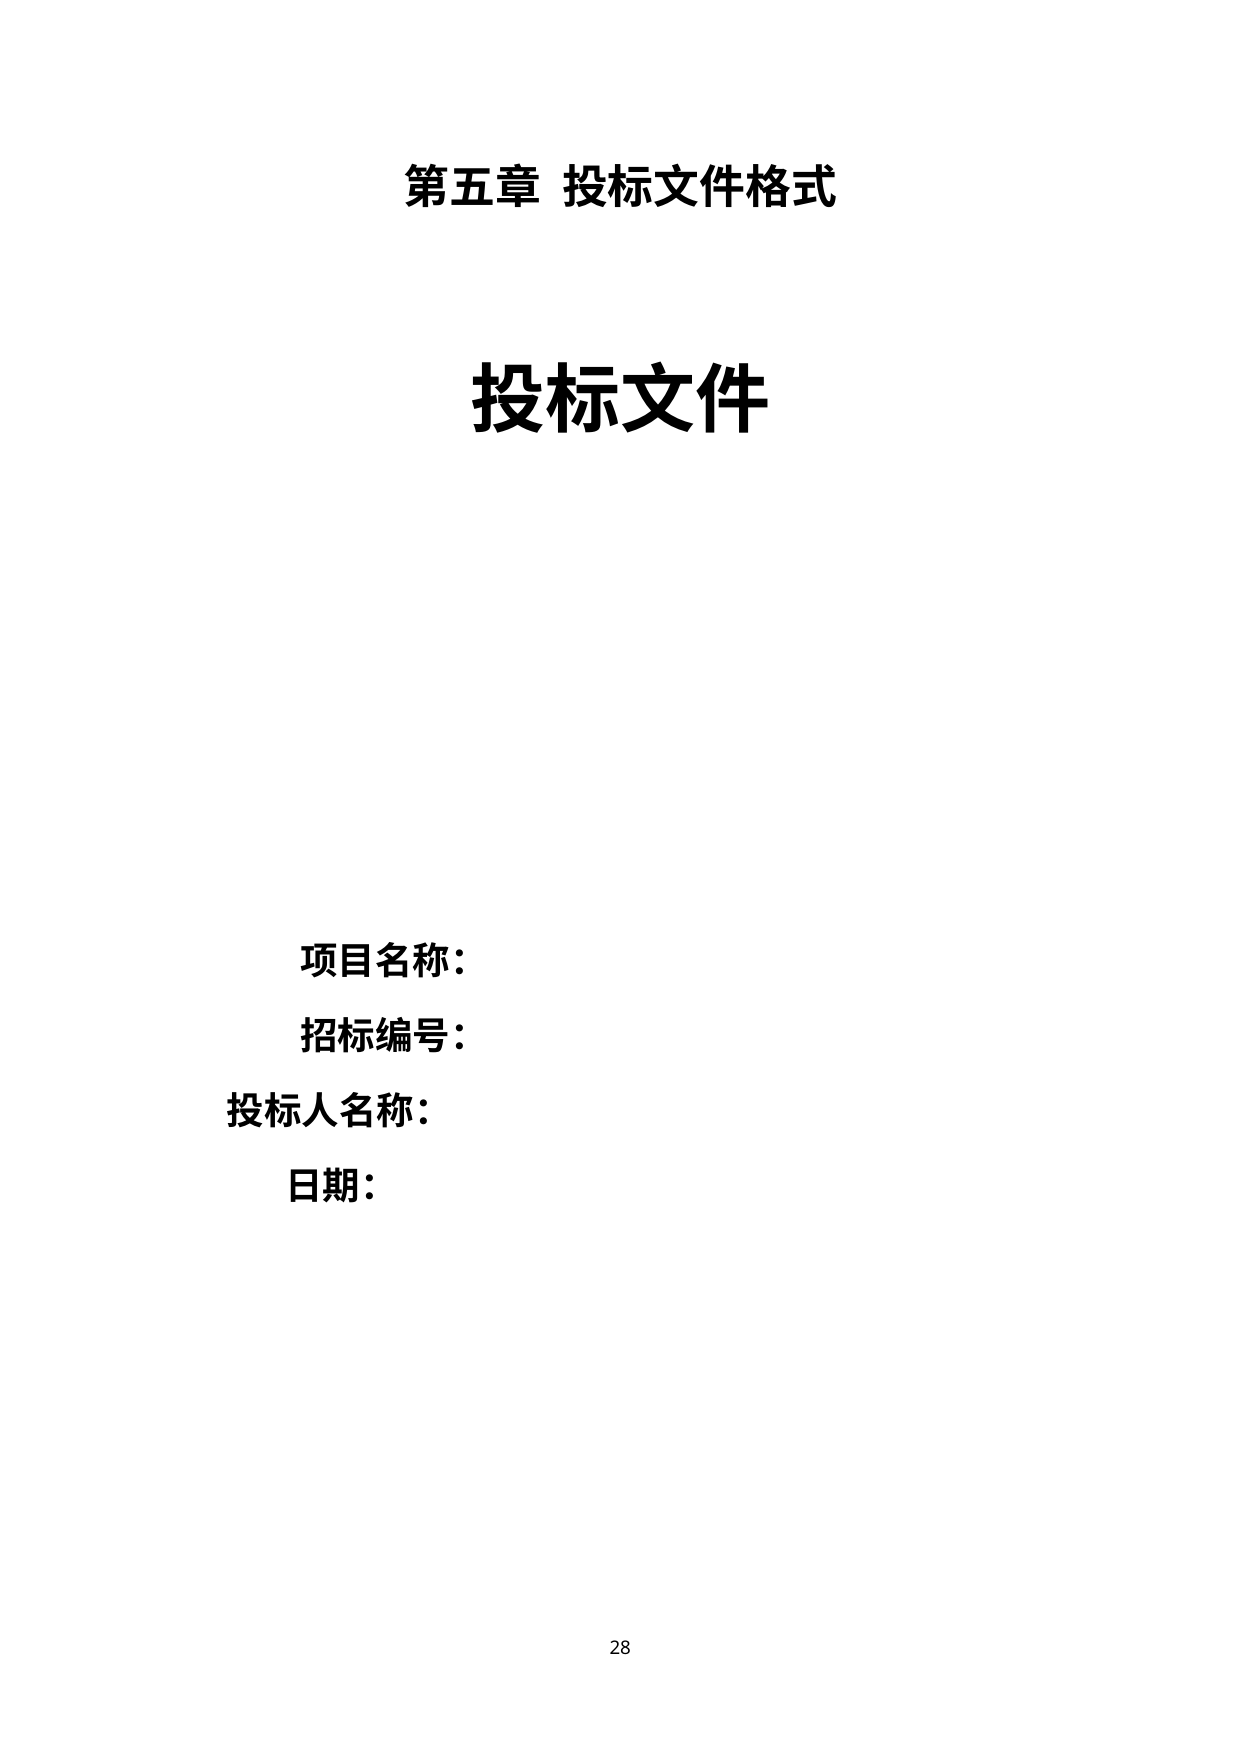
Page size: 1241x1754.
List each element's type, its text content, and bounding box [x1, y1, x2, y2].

text 招标编号： [187, 1006, 1053, 1060]
text 投标人名称： [187, 1081, 1053, 1135]
text 项目名称： [187, 931, 1053, 985]
text 投标文件 [187, 339, 1053, 448]
text 日期： [187, 1156, 1053, 1210]
subtitle 第五章 投标文件格式 [187, 150, 1053, 216]
